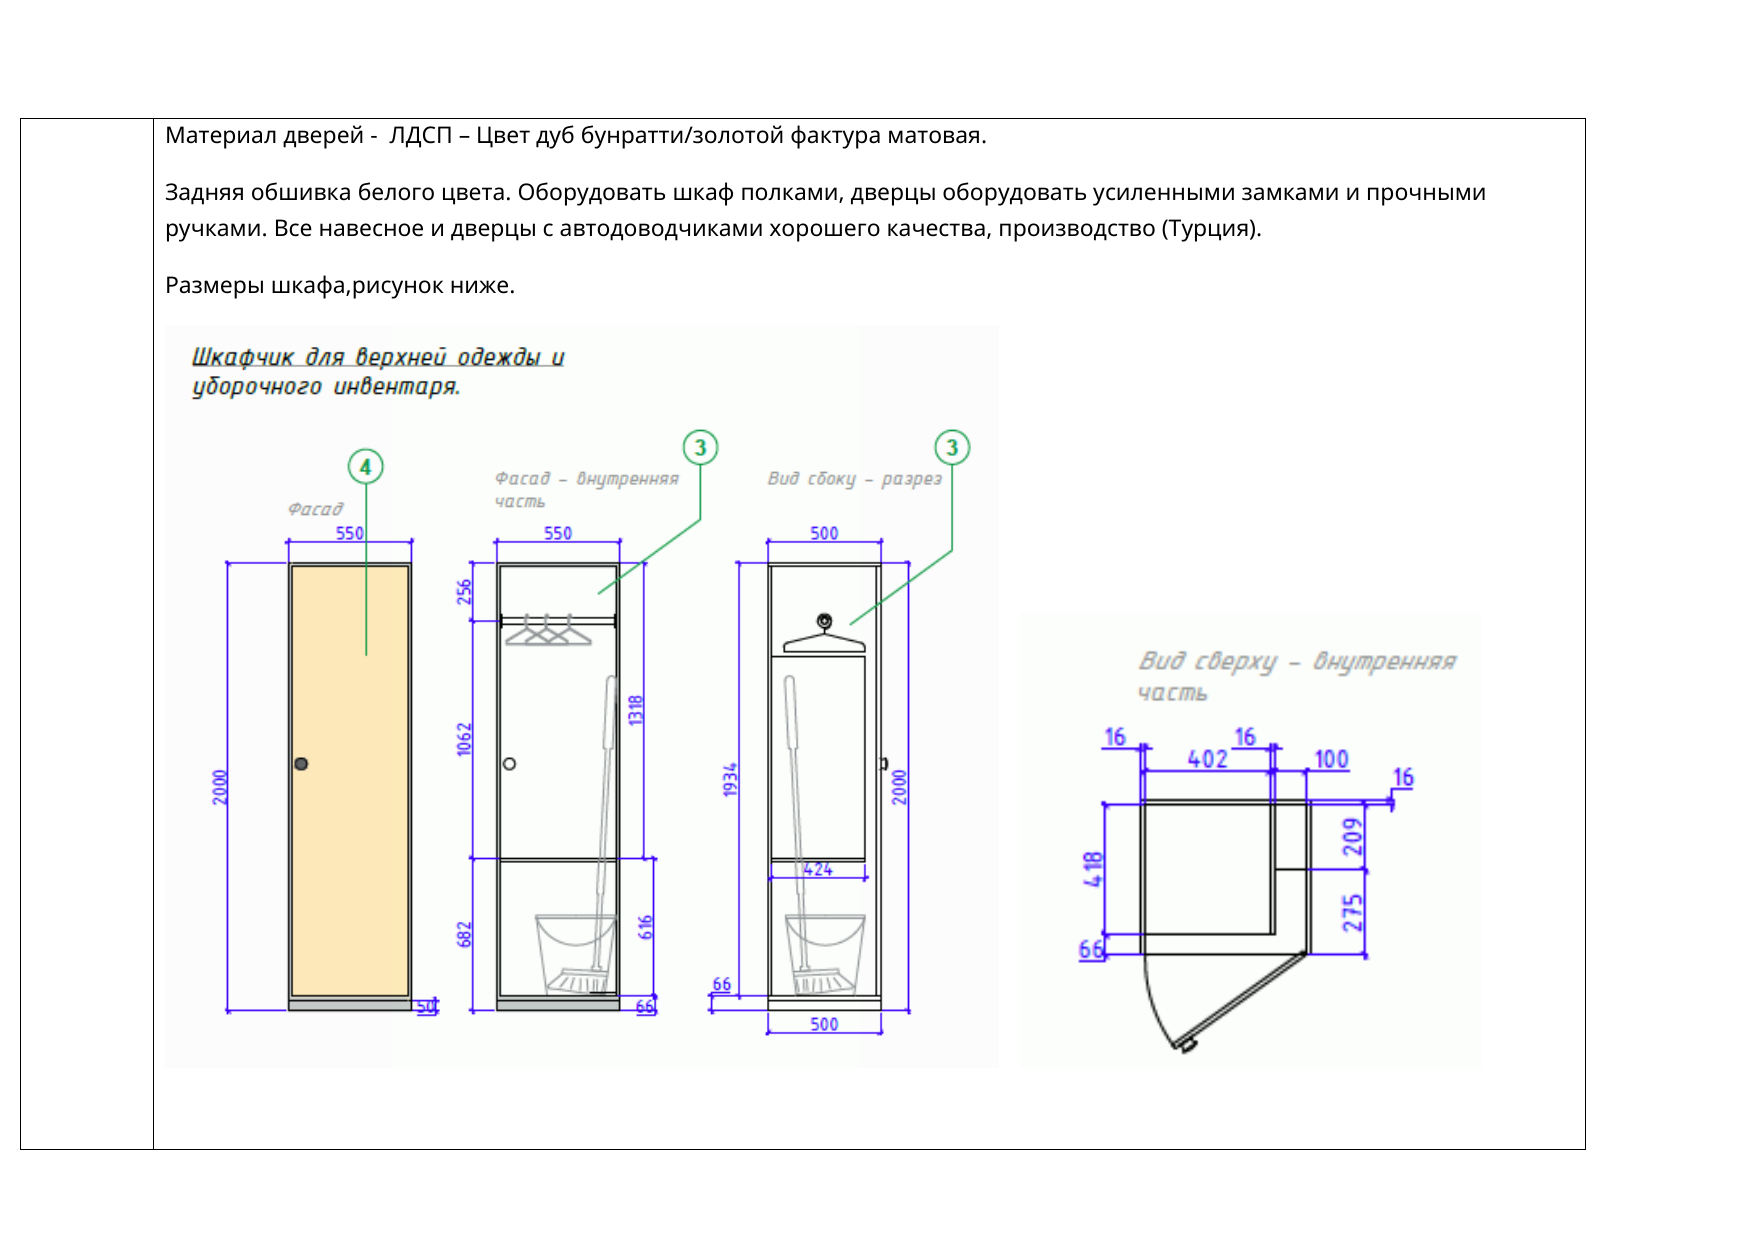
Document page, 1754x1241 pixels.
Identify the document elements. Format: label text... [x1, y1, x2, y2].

picture [164, 325, 999, 1068]
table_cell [154, 119, 1585, 1149]
picture [1019, 567, 1483, 1068]
table_cell 3 [21, 119, 153, 1149]
